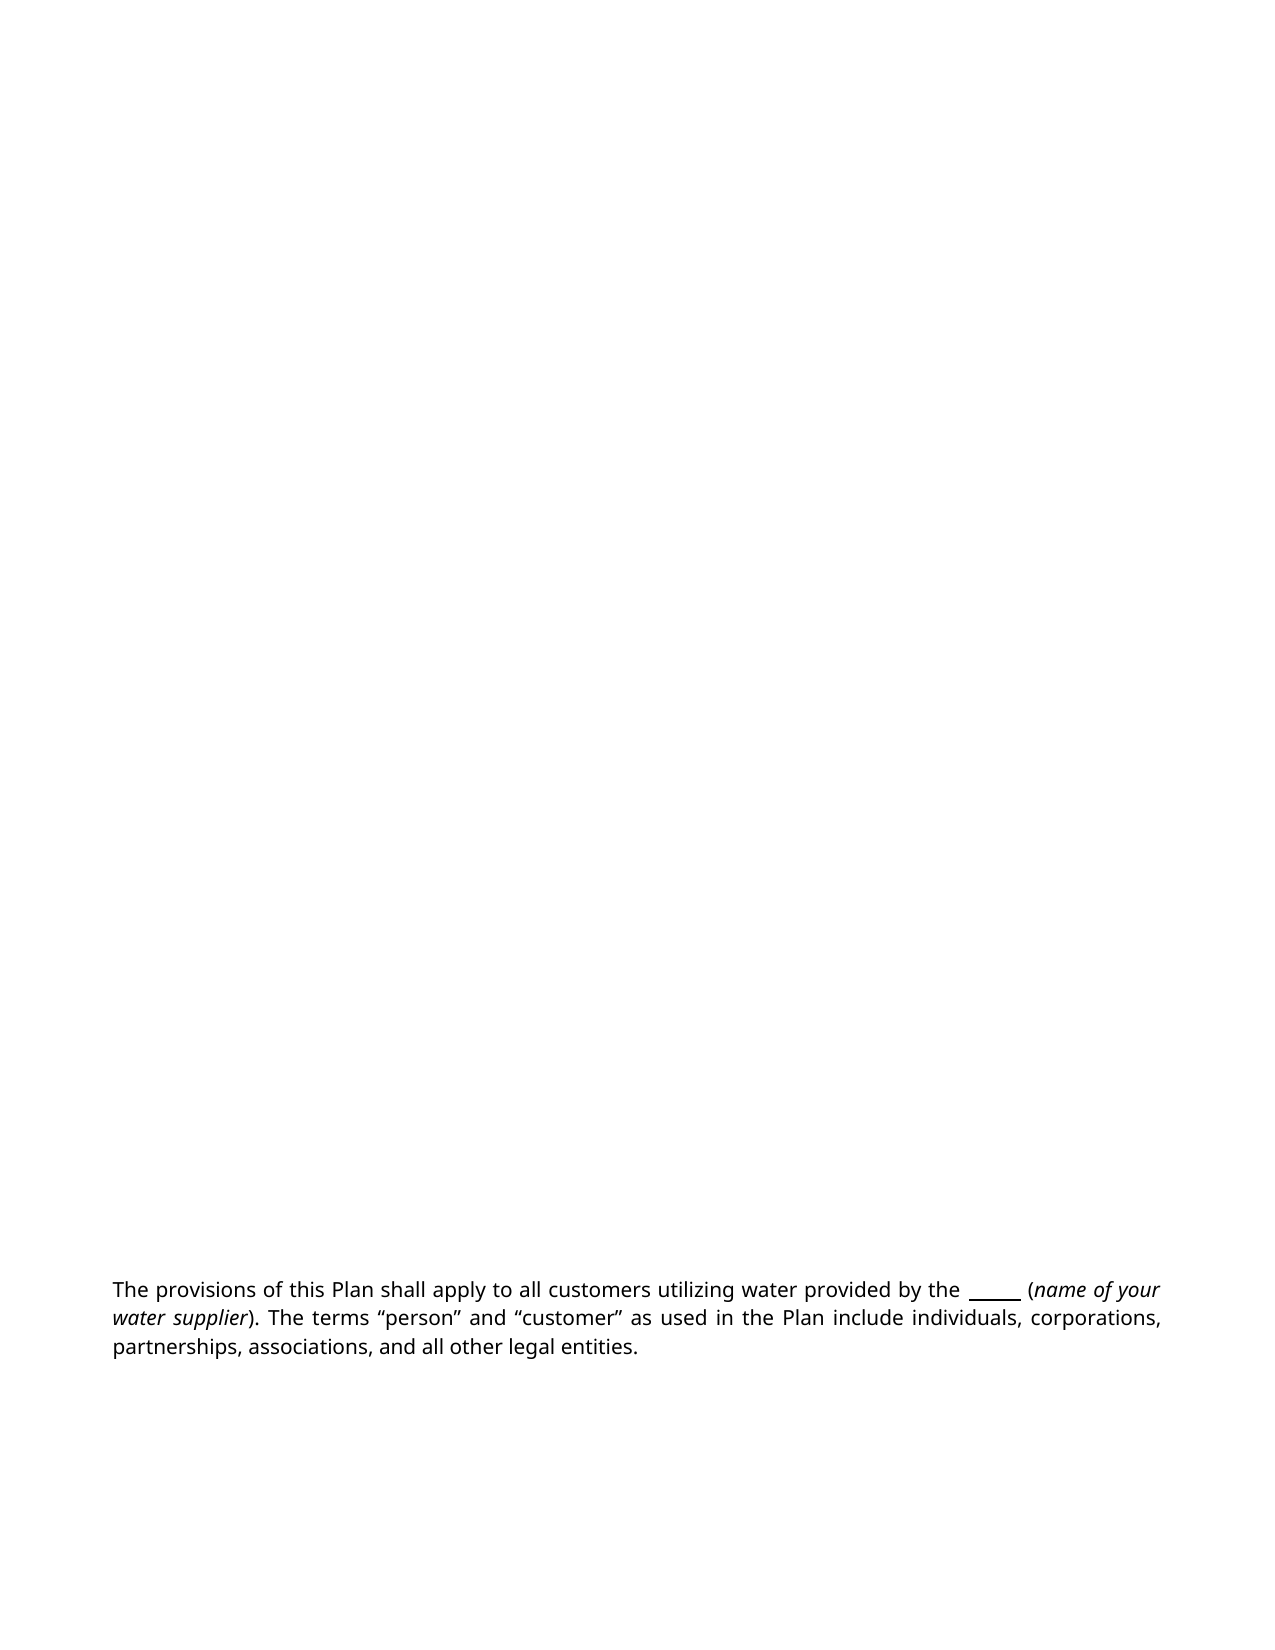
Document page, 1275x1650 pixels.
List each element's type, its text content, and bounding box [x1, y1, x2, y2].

text The provisions of this Plan shall apply to all customers utilizing water provided by the (name of your water supplier). The terms “person” and “customer” as used in the Plan include individuals, corporations, partnerships, associations, and all other legal entities. [112, 1275, 1162, 1360]
